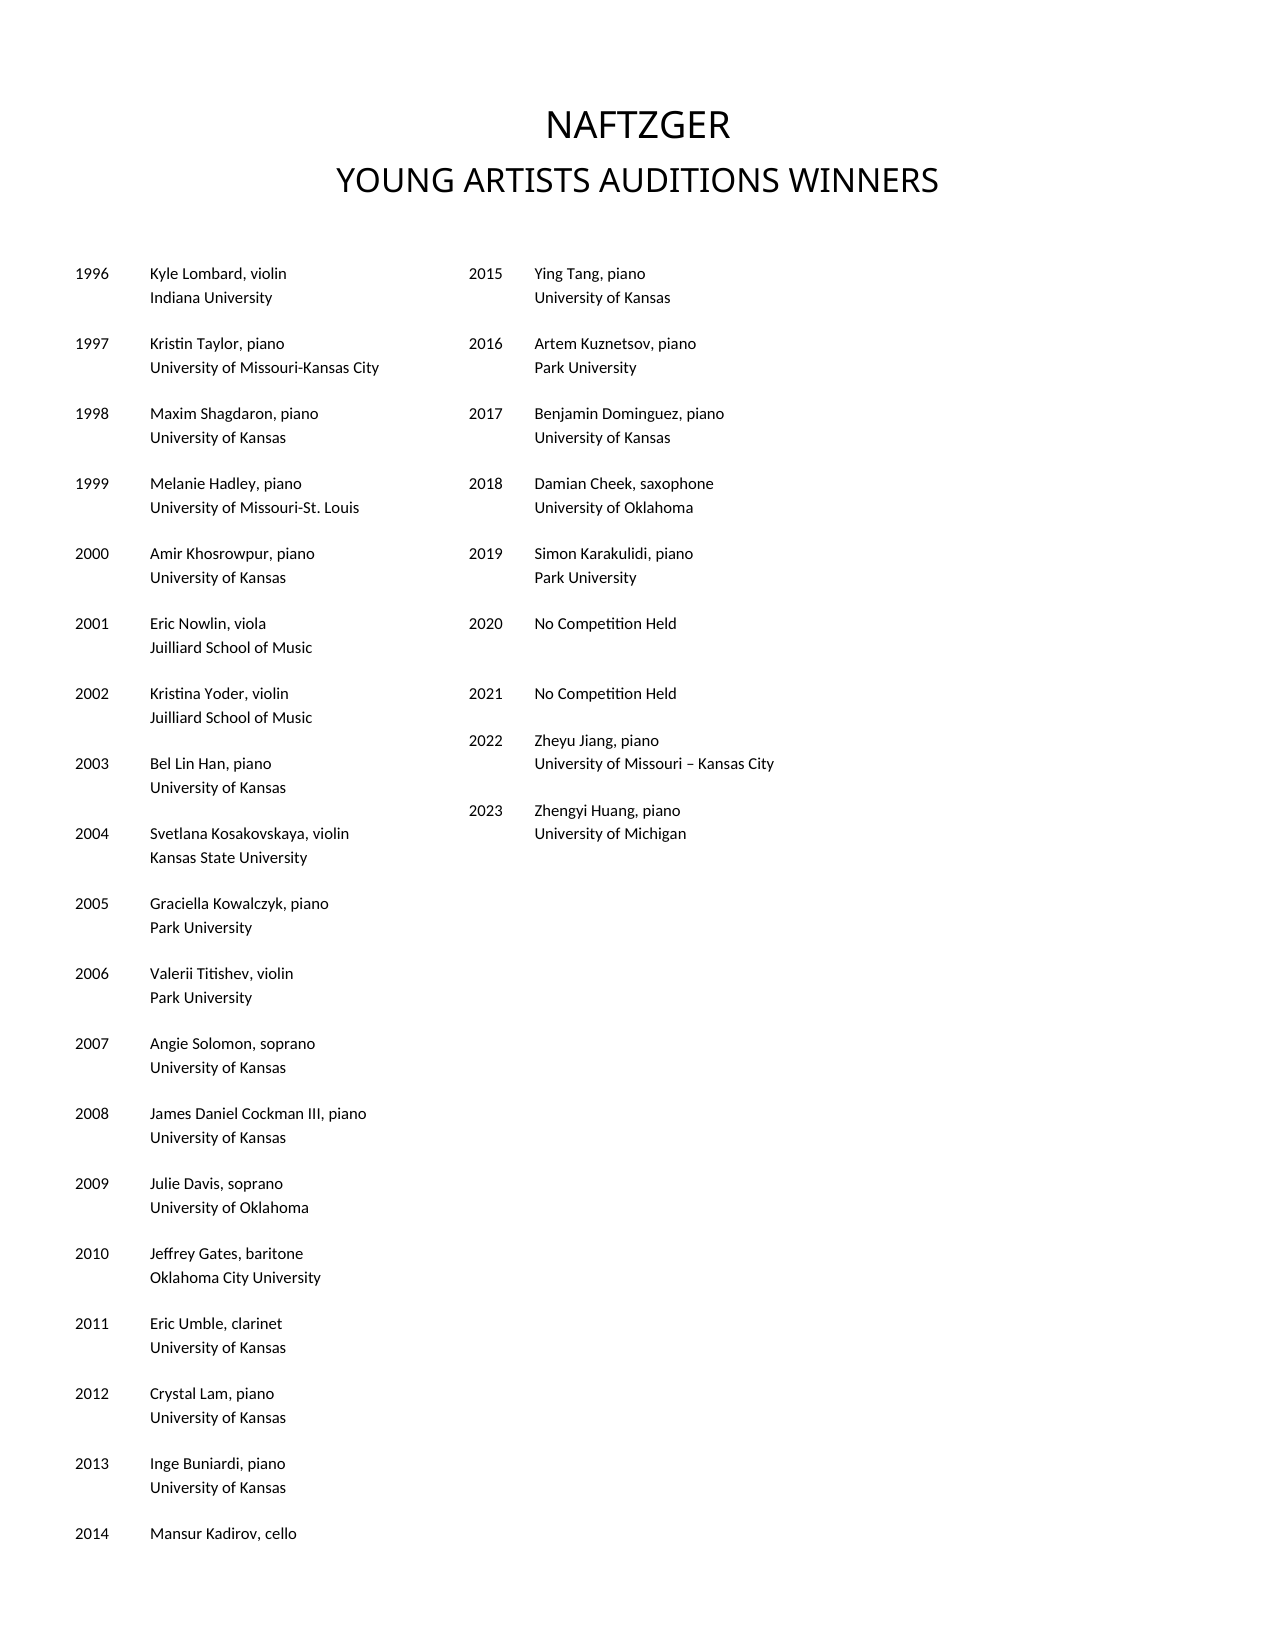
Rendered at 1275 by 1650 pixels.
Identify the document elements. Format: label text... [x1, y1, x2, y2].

text Oklahoma City University [75, 1267, 1200, 1287]
text University of Kansas [75, 1337, 1200, 1357]
text 1997 Kristin Taylor, piano 2016 Artem Kuznetsov, piano [75, 333, 1200, 354]
text University of Kansas [75, 1057, 1200, 1077]
text Kansas State University [75, 847, 1200, 867]
text University of Kansas [75, 777, 1200, 797]
text 2014 Mansur Kadirov, cello [75, 1523, 1200, 1544]
text University of Missouri-St. Louis University of Oklahoma [75, 497, 1200, 517]
text University of Kansas [75, 1477, 1200, 1497]
text University of Kansas Park University [75, 567, 1200, 587]
text 2007 Angie Solomon, soprano [75, 1033, 1200, 1054]
text 2010 Jeffrey Gates, baritone [75, 1243, 1200, 1264]
text 2008 James Daniel Cockman III, piano [75, 1103, 1200, 1124]
text 1999 Melanie Hadley, piano 2018 Damian Cheek, saxophone [75, 473, 1200, 494]
text University of Kansas [75, 1407, 1200, 1427]
text 1996 Kyle Lombard, violin 2015 Ying Tang, piano [75, 263, 1200, 284]
text 2002 Kristina Yoder, violin 2021 No Competition Held [75, 683, 1200, 704]
text 2005 Graciella Kowalczyk, piano [75, 893, 1200, 914]
text 1998 Maxim Shagdaron, piano 2017 Benjamin Dominguez, piano [75, 403, 1200, 424]
text 2001 Eric Nowlin, viola 2020 No Competition Held [75, 613, 1200, 634]
text University of Missouri-Kansas City Park University [75, 357, 1200, 377]
text 2011 Eric Umble, clarinet [75, 1313, 1200, 1334]
text University of Kansas University of Kansas [75, 427, 1200, 447]
text 2009 Julie Davis, soprano [75, 1173, 1200, 1194]
text YOUNG ARTISTS AUDITIONS WINNERS [75, 157, 1200, 202]
text Juilliard School of Music [75, 707, 1200, 727]
text University of Kansas [75, 1127, 1200, 1147]
text 2023 Zhengyi Huang, piano [75, 800, 1200, 821]
text University of Oklahoma [75, 1197, 1200, 1217]
text 2003 Bel Lin Han, piano University of Missouri – Kansas City [75, 753, 1200, 774]
text 2022 Zheyu Jiang, piano [75, 730, 1200, 751]
text Park University [75, 987, 1200, 1007]
text Juilliard School of Music [75, 637, 1200, 657]
text NAFTZGER [75, 98, 1200, 149]
text 2000 Amir Khosrowpur, piano 2019 Simon Karakulidi, piano [75, 543, 1200, 564]
text 2013 Inge Buniardi, piano [75, 1453, 1200, 1474]
text 2012 Crystal Lam, piano [75, 1383, 1200, 1404]
text 2006 Valerii Titishev, violin [75, 963, 1200, 984]
text 2004 Svetlana Kosakovskaya, violin University of Michigan [75, 823, 1200, 844]
text Indiana University University of Kansas [75, 287, 1200, 307]
text Park University [75, 917, 1200, 937]
